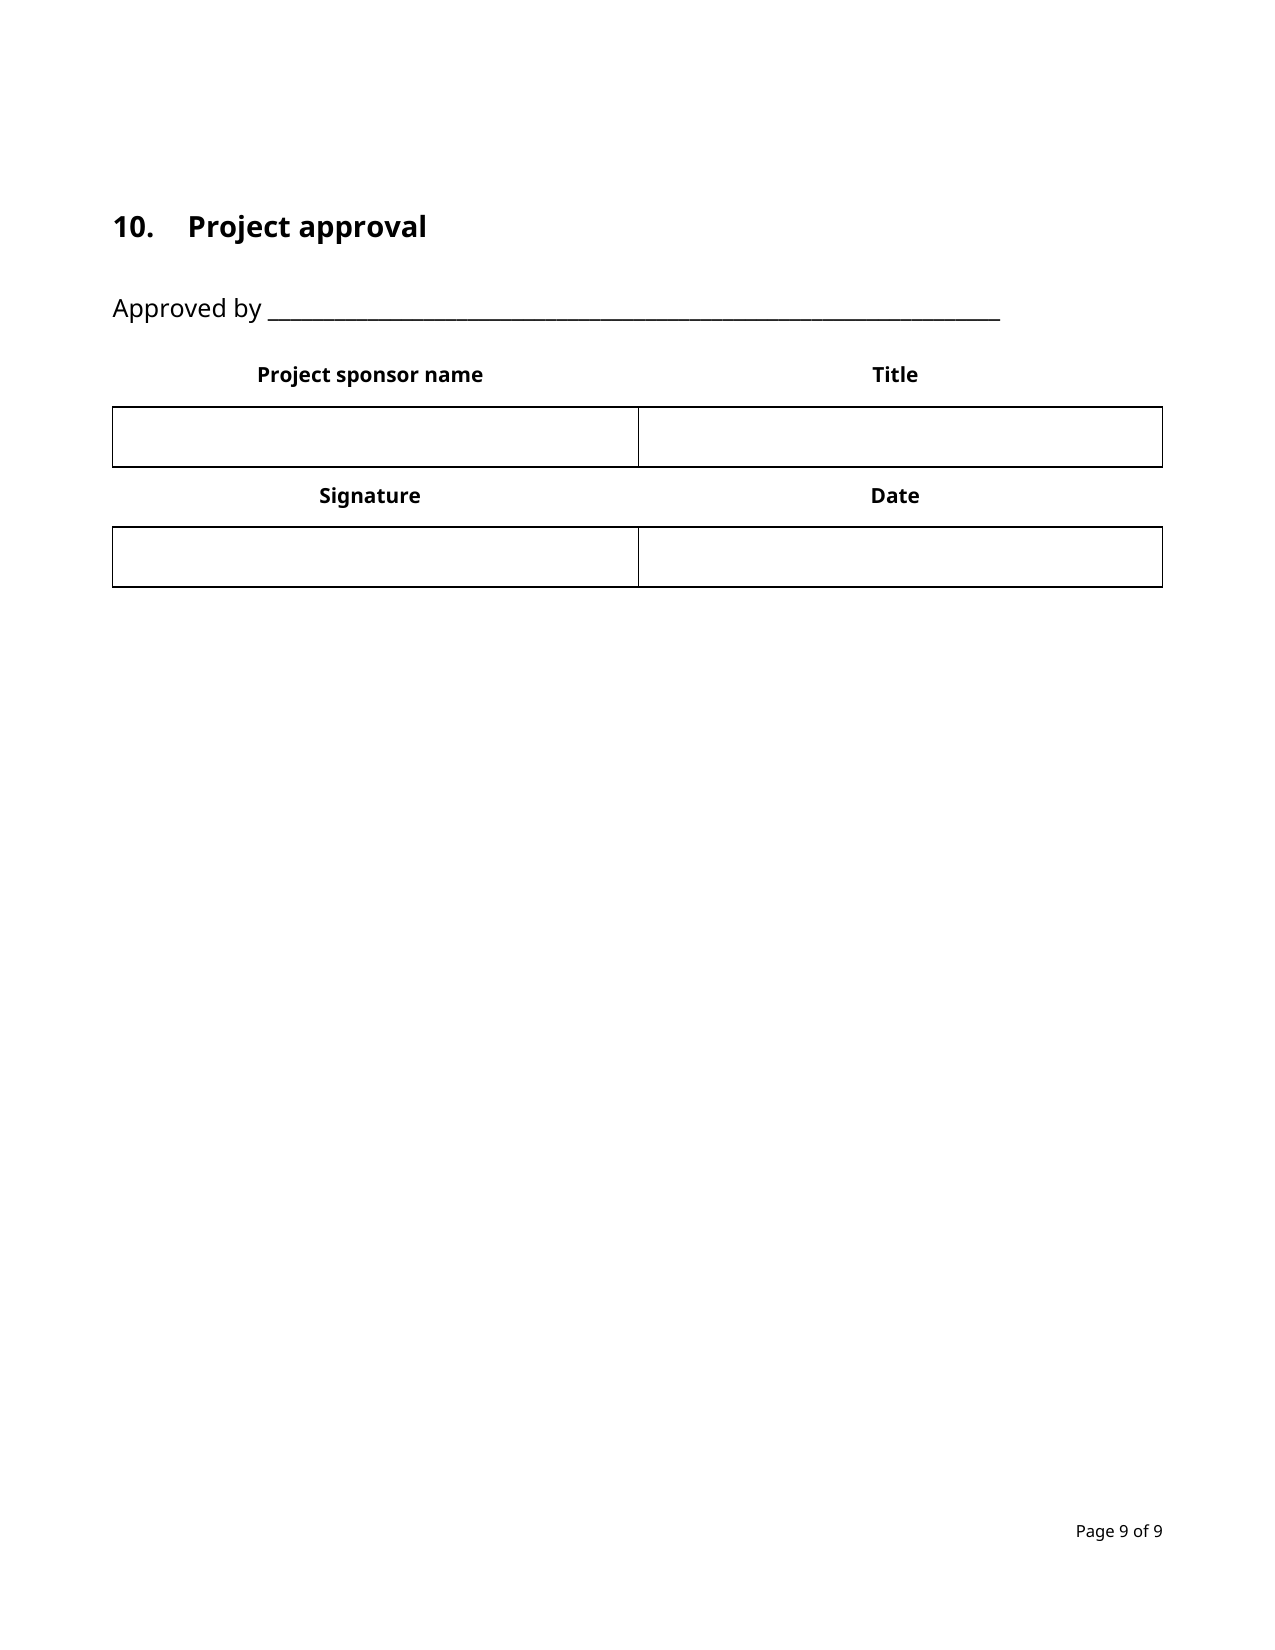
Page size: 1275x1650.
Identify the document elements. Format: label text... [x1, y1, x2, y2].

table_cell [639, 408, 1162, 466]
table_cell [113, 408, 638, 466]
table_cell [639, 528, 1162, 586]
table_header Title [639, 346, 1162, 406]
table_header Project sponsor name [113, 346, 639, 406]
subtitle Project approval [112, 206, 1237, 246]
text Approved by __________________________________________________________________ [112, 291, 1162, 325]
table_cell [113, 528, 638, 586]
table_cell Date [639, 468, 1162, 526]
table_cell Signature [113, 468, 639, 526]
